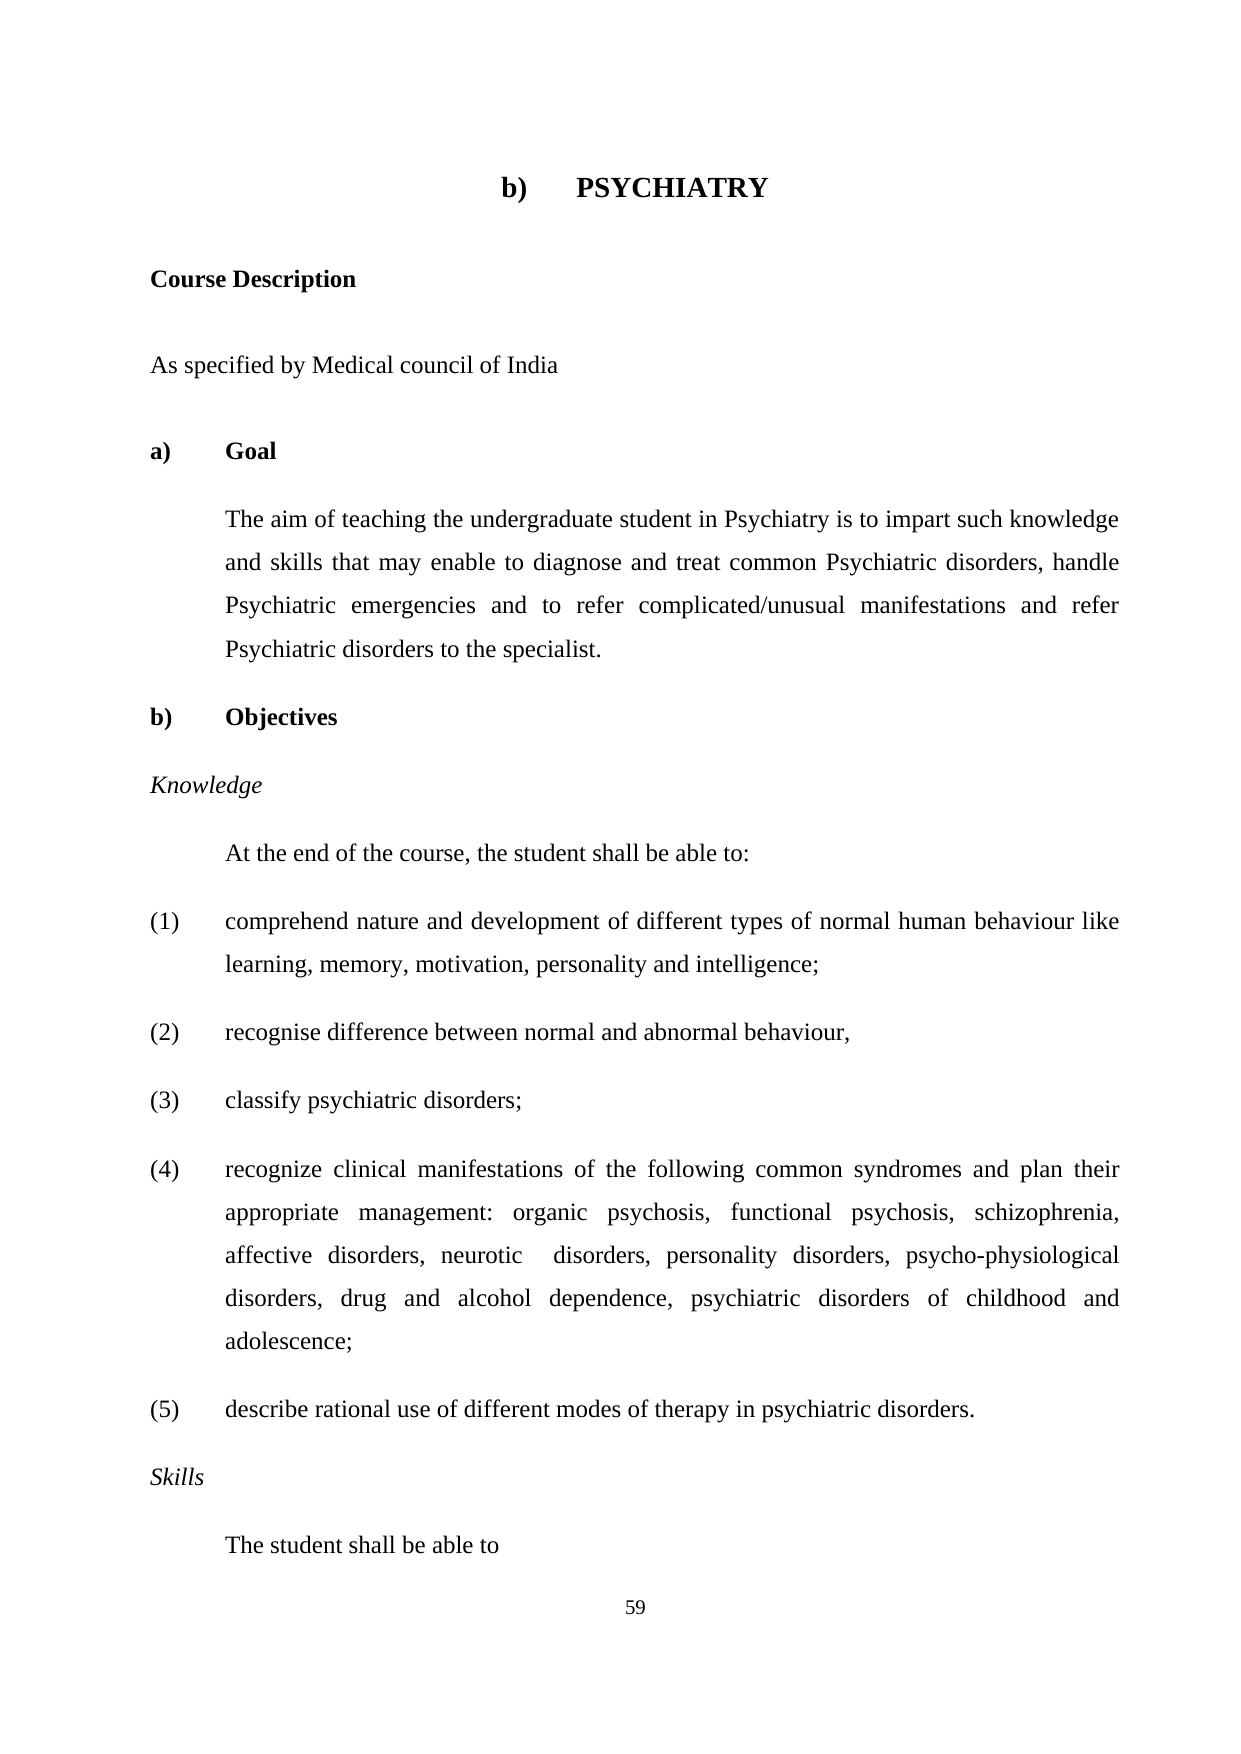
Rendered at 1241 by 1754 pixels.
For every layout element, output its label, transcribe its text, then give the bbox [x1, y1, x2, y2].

subtitle The student shall be able to [225, 1531, 1120, 1559]
subtitle Skills [150, 1462, 1120, 1491]
subtitle PSYCHIATRY [150, 170, 1120, 204]
subtitle recognise difference between normal and abnormal behaviour, [150, 1017, 1120, 1046]
subtitle As specified by Medical council of India [150, 350, 1120, 379]
subtitle The aim of teaching the undergraduate student in Psychiatry is to impart such knowledge and skills that may enable to diagnose and treat common Psychiatric disorders, handle Psychiatric emergencies and to refer complicated/unusual manifestations and refer Psychiatric disorders to the specialist. [225, 504, 1120, 662]
subtitle describe rational use of different modes of therapy in psychiatric disorders. [150, 1394, 1120, 1423]
subtitle Course Description [150, 264, 1120, 292]
subtitle recognize clinical manifestations of the following common syndromes and plan their appropriate management: organic psychosis, functional psychosis, schizophrenia, affective disorders, neurotic disorders, personality disorders, psycho-physiological disorders, drug and alcohol dependence, psychiatric disorders of childhood and adolescence; [150, 1154, 1120, 1355]
subtitle Knowledge [150, 770, 1120, 799]
subtitle a) Goal [150, 436, 1120, 465]
subtitle classify psychiatric disorders; [150, 1086, 1120, 1114]
subtitle At the end of the course, the student shall be able to: [225, 838, 1120, 867]
subtitle comprehend nature and development of different types of normal human behaviour like learning, memory, motivation, personality and intelligence; [150, 906, 1120, 978]
subtitle b) Objectives [150, 702, 1120, 731]
